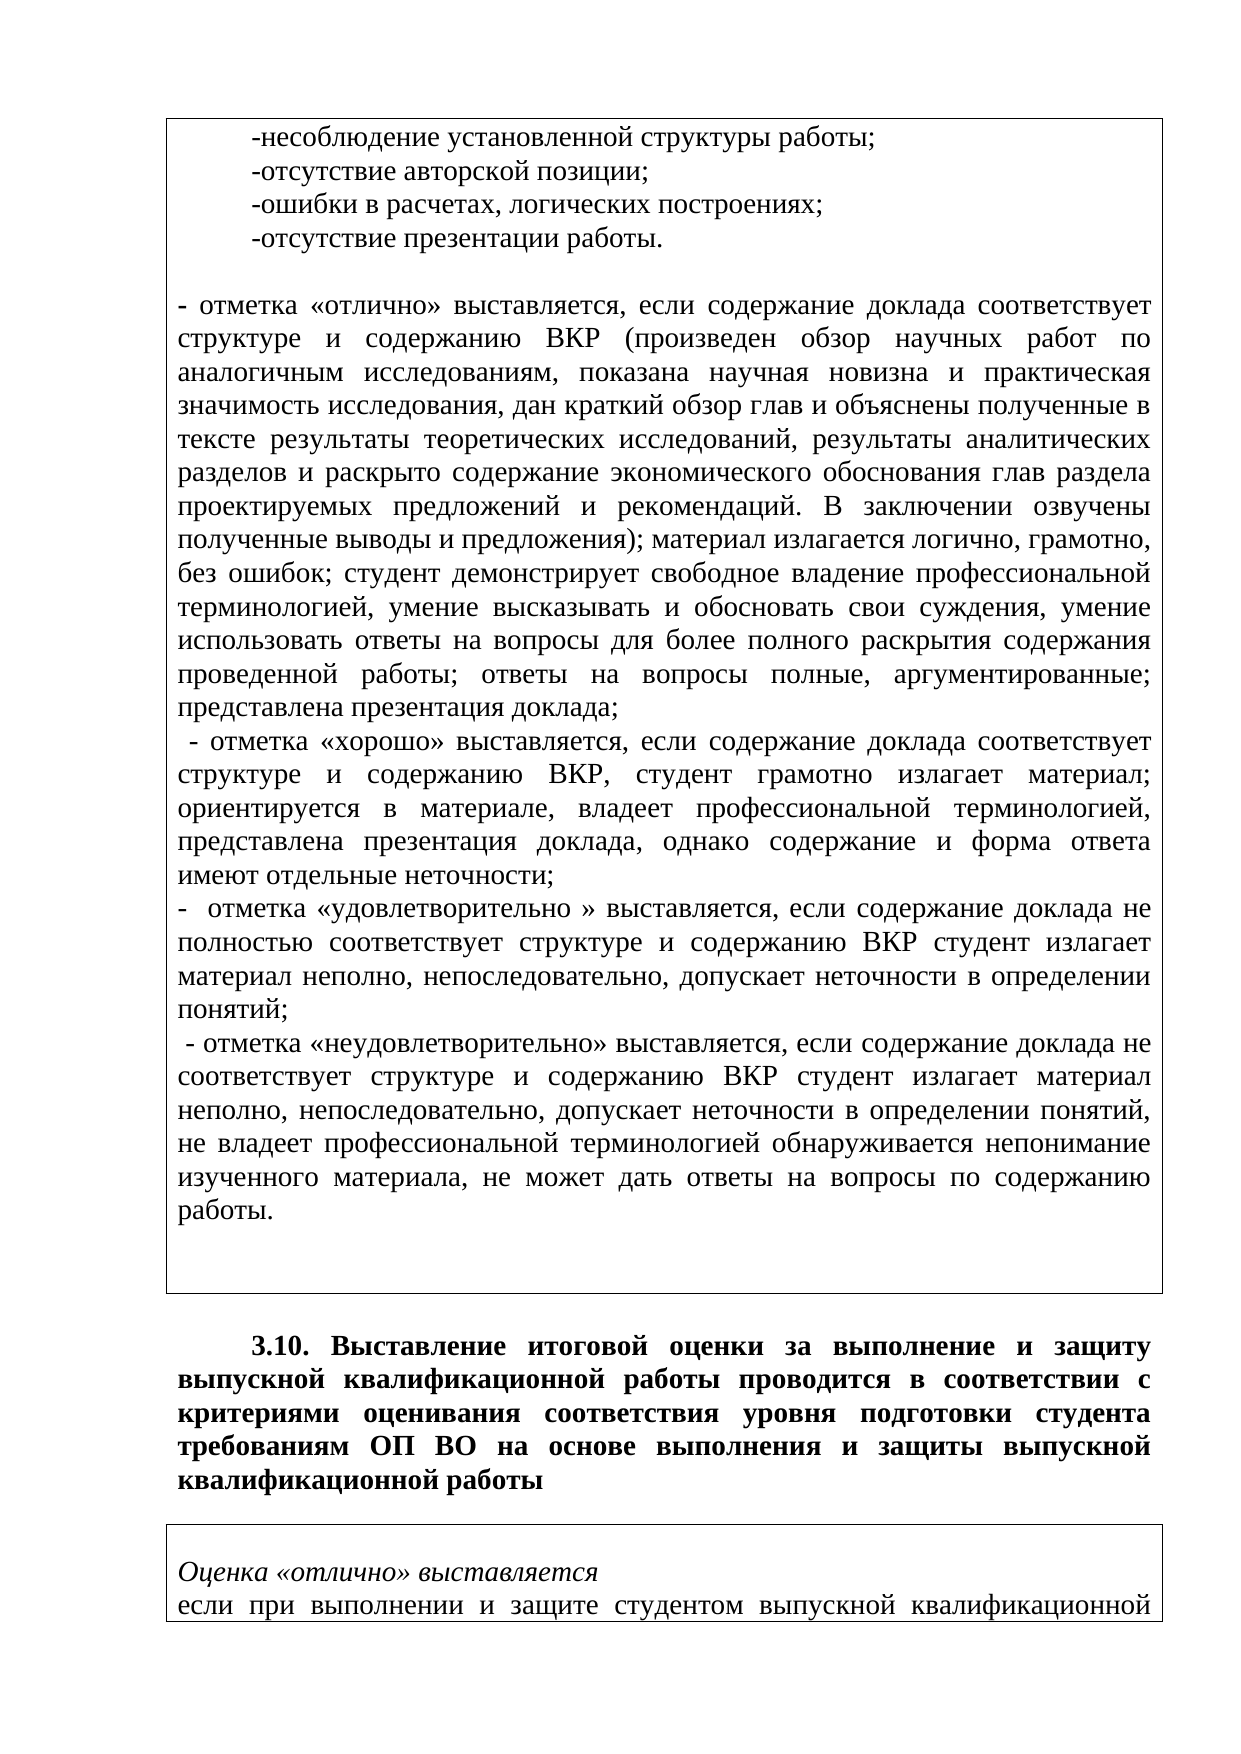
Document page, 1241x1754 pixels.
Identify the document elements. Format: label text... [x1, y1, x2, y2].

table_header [167, 119, 1162, 1293]
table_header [167, 1525, 1162, 1621]
text 3.10. Выставление итоговой оценки за выполнение и защиту выпускной квалификационной работы проводится в соответствии с критериями оценивания соответствия уровня подготовки студента требованиям ОП ВО на основе выполнения и защиты выпускной квалификационной работы [177, 1328, 1152, 1495]
